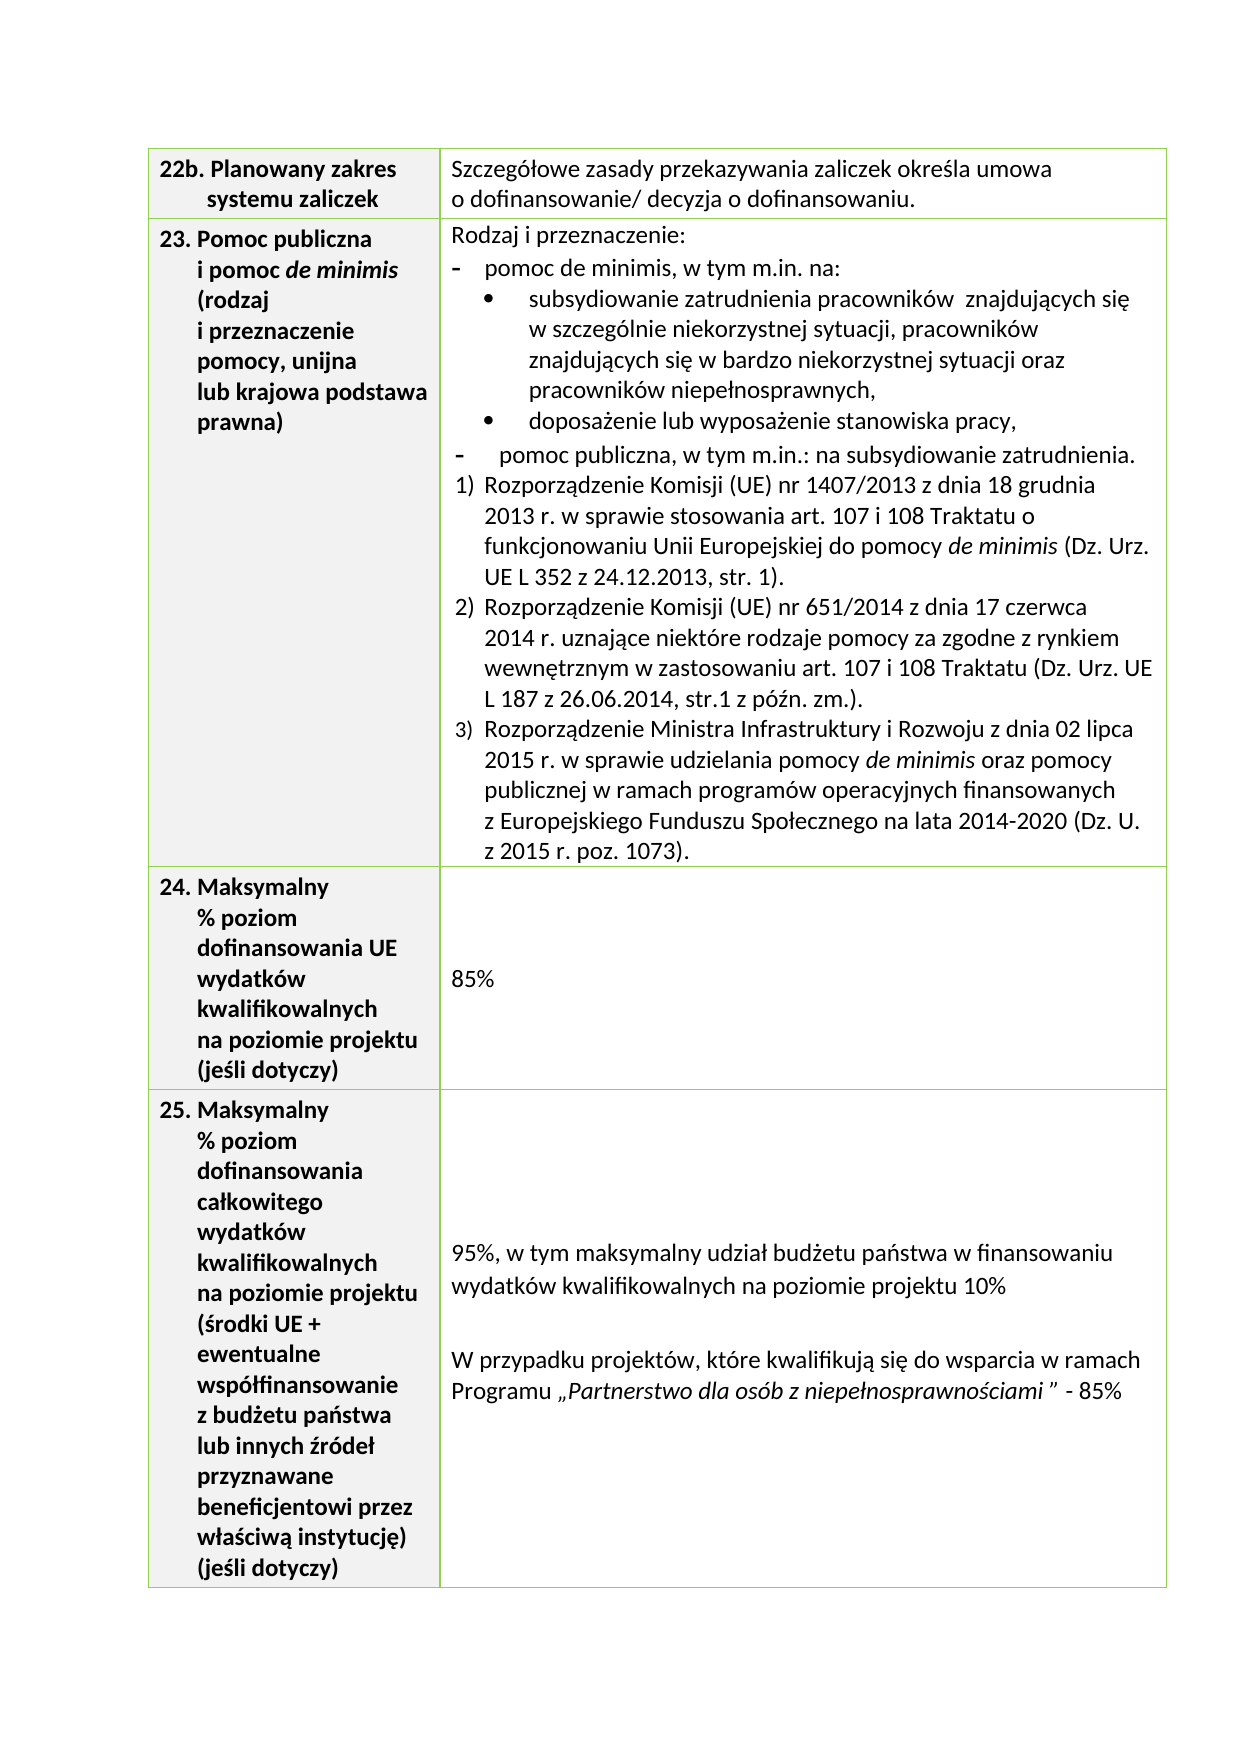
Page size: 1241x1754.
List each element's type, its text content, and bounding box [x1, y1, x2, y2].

table_cell Maksymalny % poziom dofinansowania całkowitego wydatków kwalifikowalnych na poziomie projektu (środki UE + ewentualne współfinansowanie z budżetu państwa lub innych źródeł przyznawane beneficjentowi przez właściwą instytucję) (jeśli dotyczy) [149, 1090, 439, 1587]
table_cell Rodzaj i przeznaczenie: pomoc de minimis, w tym m.in. na: subsydiowanie zatrudnienia pracowników znajdujących się w szczególnie niekorzystnej sytuacji, pracowników znajdujących się w bardzo niekorzystnej sytuacji oraz pracowników niepełnosprawnych, doposażenie lub wyposażenie stanowiska pracy, pomoc publiczna, w tym m.in.: na subsydiowanie zatrudnienia. Rozporządzenie Komisji (UE) nr 1407/2013 z dnia 18 grudnia 2013 r. w sprawie stosowania art. 107 i 108 Traktatu o funkcjonowaniu Unii Europejskiej do pomocy de minimis (Dz. Urz. UE L 352 z 24.12.2013, str. 1). Rozporządzenie Komisji (UE) nr 651/2014 z dnia 17 czerwca 2014 r. uznające niektóre rodzaje pomocy za zgodne z rynkiem wewnętrznym w zastosowaniu art. 107 i 108 Traktatu (Dz. Urz. UE L 187 z 26.06.2014, str.1 z późn. zm.). Rozporządzenie Ministra Infrastruktury i Rozwoju z dnia 02 lipca 2015 r. w sprawie udzielania pomocy de minimis oraz pomocy publicznej w ramach programów operacyjnych finansowanych z Europejskiego Funduszu Społecznego na lata 2014-2020 (Dz. U. z 2015 r. poz. 1073). [441, 219, 1166, 866]
table_cell 85% [441, 867, 1166, 1089]
table_cell 95%, w tym maksymalny udział budżetu państwa w finansowaniu wydatków kwalifikowalnych na poziomie projektu 10% W przypadku projektów, które kwalifikują się do wsparcia w ramach Programu „Partnerstwo dla osób z niepełnosprawnościami ” - 85% [441, 1090, 1166, 1587]
table_cell Szczegółowe zasady przekazywania zaliczek określa umowa o dofinansowanie/ decyzja o dofinansowaniu. [441, 149, 1166, 218]
table_cell 22b. Planowany zakres systemu zaliczek [149, 149, 439, 218]
table_cell Pomoc publiczna i pomoc de minimis (rodzaj i przeznaczenie pomocy, unijna lub krajowa podstawa prawna) [149, 219, 439, 866]
table_cell Maksymalny % poziom dofinansowania UE wydatków kwalifikowalnych na poziomie projektu (jeśli dotyczy) [149, 867, 439, 1089]
